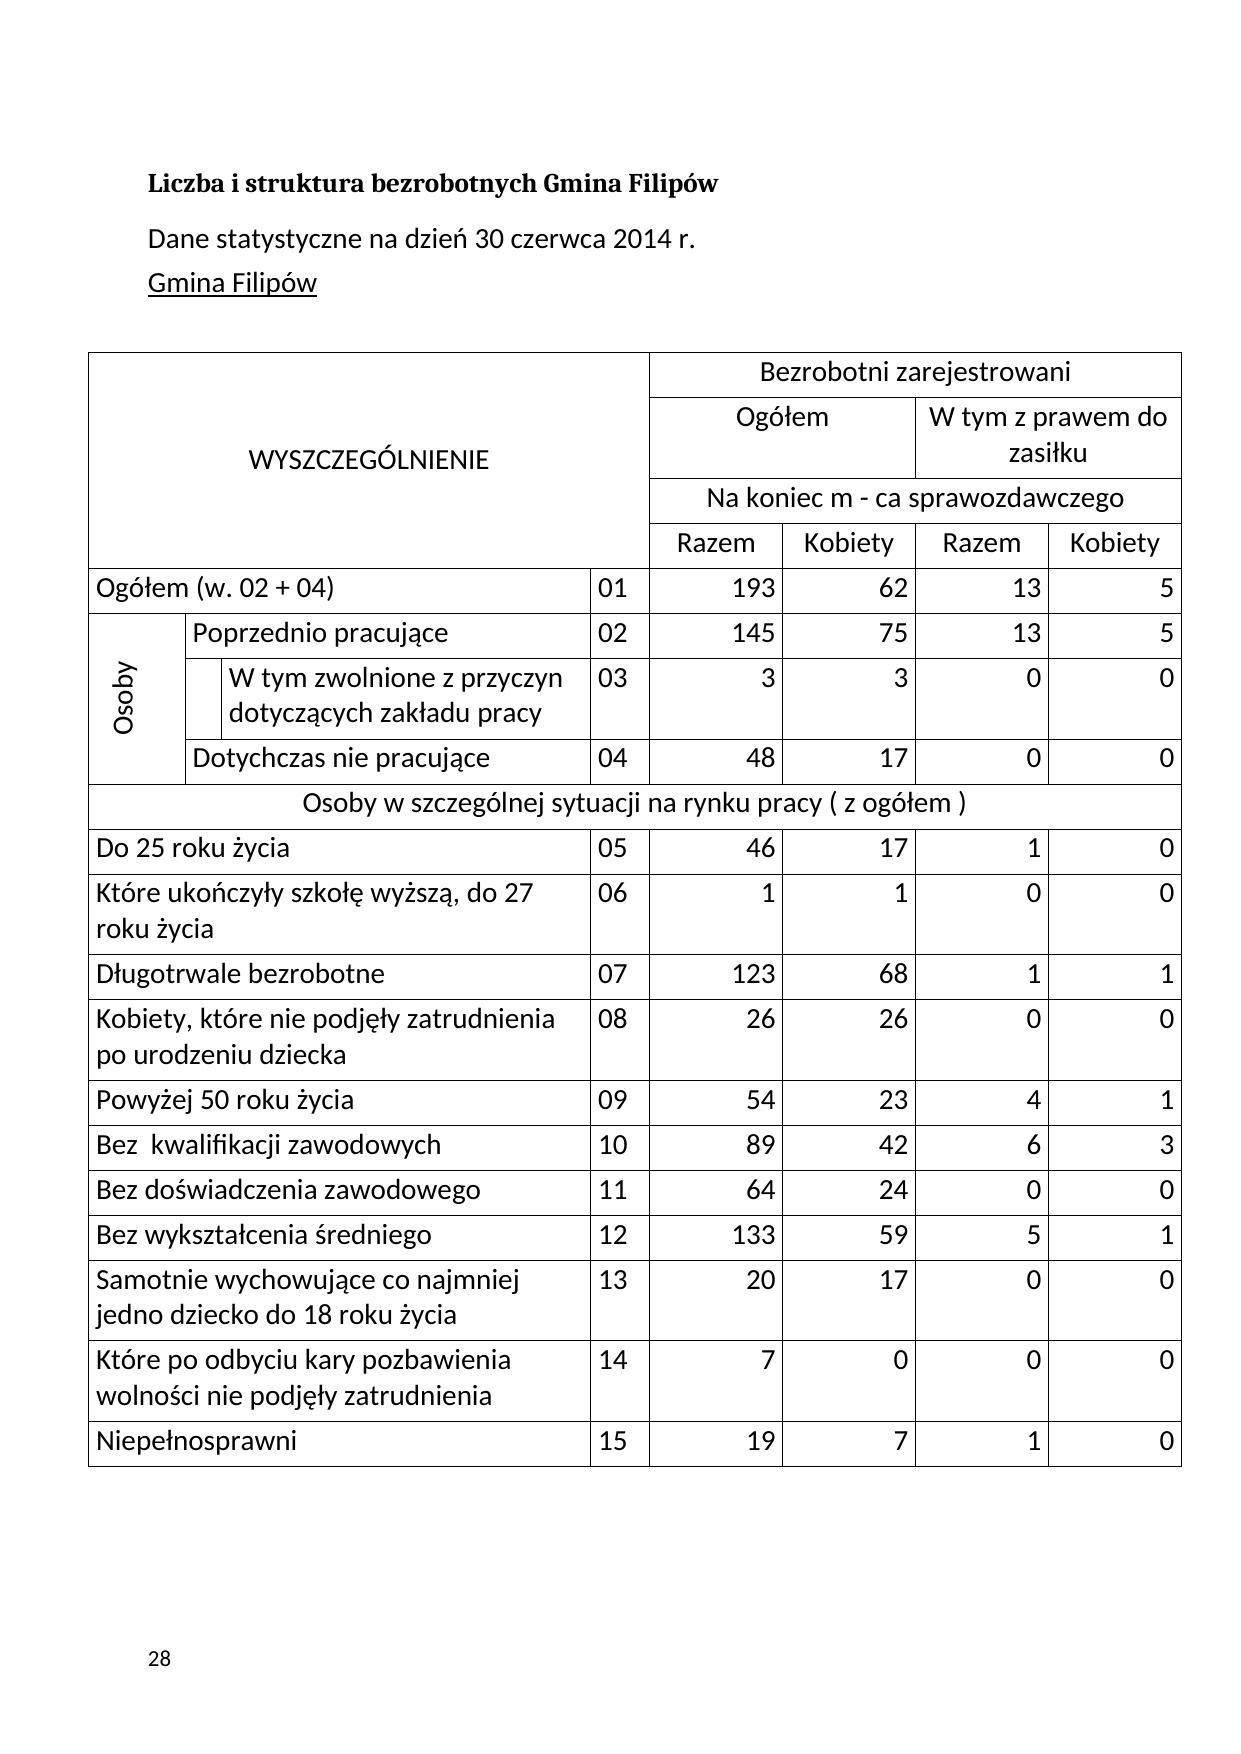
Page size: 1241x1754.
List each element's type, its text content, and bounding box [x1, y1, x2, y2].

table_cell Osoby w szczególnej sytuacji na rynku pracy ( z ogółem ) [89, 785, 1181, 828]
table_cell 13 [591, 1261, 649, 1340]
table_cell 0 [1049, 1341, 1181, 1421]
table_cell 3 [1049, 1126, 1181, 1170]
table_cell 75 [783, 614, 915, 658]
table_cell 17 [783, 830, 915, 873]
table_cell W tym z prawem do zasiłku [916, 398, 1181, 478]
table_cell 06 [591, 875, 649, 954]
table_cell 19 [650, 1422, 782, 1466]
table_cell 20 [650, 1261, 782, 1340]
table_cell 6 [916, 1126, 1048, 1170]
table_cell 24 [783, 1171, 915, 1215]
table_cell 26 [650, 1000, 782, 1080]
table_cell Które ukończyły szkołę wyższą, do 27 roku życia [89, 875, 590, 954]
table_header Bezrobotni zarejestrowani [650, 353, 1181, 397]
table_cell 1 [916, 830, 1048, 873]
table_cell 4 [916, 1081, 1048, 1125]
table_cell Bez doświadczenia zawodowego [89, 1171, 590, 1215]
table_cell 17 [783, 1261, 915, 1340]
table_cell Kobiety [1049, 524, 1181, 568]
table_cell Powyżej 50 roku życia [89, 1081, 590, 1125]
table_cell 145 [650, 614, 782, 658]
text Dane statystyczne na dzień 30 czerwca 2014 r. [148, 220, 1093, 256]
table_cell 68 [783, 955, 915, 999]
table_cell 64 [650, 1171, 782, 1215]
table_cell 02 [591, 614, 649, 658]
table_cell 0 [916, 659, 1048, 738]
table_cell [186, 659, 221, 738]
subtitle Liczba i struktura bezrobotnych Gmina Filipów [148, 168, 1093, 199]
text Gmina Filipów [148, 264, 1093, 300]
table_cell 04 [591, 740, 649, 783]
table_cell 7 [650, 1341, 782, 1421]
table_cell 89 [650, 1126, 782, 1170]
table_cell 48 [650, 740, 782, 783]
table_cell Bez wykształcenia średniego [89, 1216, 590, 1260]
table_cell 0 [1049, 1422, 1181, 1466]
table_cell 07 [591, 955, 649, 999]
table_cell 1 [1049, 955, 1181, 999]
table_cell 193 [650, 569, 782, 613]
table_cell 0 [783, 1341, 915, 1421]
table_cell Poprzednio pracujące [186, 614, 590, 658]
table_cell 62 [783, 569, 915, 613]
table_cell 13 [916, 614, 1048, 658]
table_cell 01 [591, 569, 649, 613]
table_cell 123 [650, 955, 782, 999]
table_cell 23 [783, 1081, 915, 1125]
table_cell 0 [1049, 1171, 1181, 1215]
table_cell 03 [591, 659, 649, 738]
table_cell Razem [650, 524, 782, 568]
table_cell Ogółem [650, 398, 915, 478]
table_cell 09 [591, 1081, 649, 1125]
table_cell 15 [591, 1422, 649, 1466]
table_cell 0 [1049, 740, 1181, 783]
table_cell Dotychczas nie pracujące [186, 740, 590, 783]
table_cell 1 [916, 1422, 1048, 1466]
table_cell Bez kwalifikacji zawodowych [89, 1126, 590, 1170]
table_cell 0 [916, 1000, 1048, 1080]
table_cell 11 [591, 1171, 649, 1215]
table_cell 5 [916, 1216, 1048, 1260]
table_cell 05 [591, 830, 649, 873]
table_cell Razem [916, 524, 1048, 568]
table_cell Które po odbyciu kary pozbawienia wolności nie podjęły zatrudnienia [89, 1341, 590, 1421]
table_cell 7 [783, 1422, 915, 1466]
table_cell 0 [916, 1261, 1048, 1340]
table_cell 54 [650, 1081, 782, 1125]
table_cell Kobiety, które nie podjęły zatrudnienia po urodzeniu dziecka [89, 1000, 590, 1080]
table_cell 5 [1049, 614, 1181, 658]
table_cell 1 [1049, 1216, 1181, 1260]
table_cell 1 [650, 875, 782, 954]
table_cell 17 [783, 740, 915, 783]
table_cell Do 25 roku życia [89, 830, 590, 873]
table_cell Długotrwale bezrobotne [89, 955, 590, 999]
table_cell Na koniec m - ca sprawozdawczego [650, 479, 1181, 523]
table_cell 1 [783, 875, 915, 954]
table_cell 0 [1049, 659, 1181, 738]
table_cell 0 [1049, 1000, 1181, 1080]
table_cell 10 [591, 1126, 649, 1170]
table_cell Samotnie wychowujące co najmniej jedno dziecko do 18 roku życia [89, 1261, 590, 1340]
table_cell Kobiety [783, 524, 915, 568]
table_cell 14 [591, 1341, 649, 1421]
table_cell 13 [916, 569, 1048, 613]
table_cell 133 [650, 1216, 782, 1260]
table_cell W tym zwolnione z przyczyn dotyczących zakładu pracy [222, 659, 590, 738]
table_cell Osoby [89, 614, 185, 783]
table_cell 26 [783, 1000, 915, 1080]
table_cell 42 [783, 1126, 915, 1170]
table_cell 1 [1049, 1081, 1181, 1125]
table_cell 0 [916, 1341, 1048, 1421]
table_cell 3 [650, 659, 782, 738]
table_cell 08 [591, 1000, 649, 1080]
table_cell 0 [916, 1171, 1048, 1215]
table_cell 12 [591, 1216, 649, 1260]
table_cell 0 [916, 740, 1048, 783]
table_cell 0 [1049, 830, 1181, 873]
table_cell 59 [783, 1216, 915, 1260]
table_cell 3 [783, 659, 915, 738]
table_cell 46 [650, 830, 782, 873]
table_cell 0 [1049, 1261, 1181, 1340]
table_cell 0 [1049, 875, 1181, 954]
table_cell Niepełnosprawni [89, 1422, 590, 1466]
table_cell 5 [1049, 569, 1181, 613]
table_cell 1 [916, 955, 1048, 999]
table_cell Ogółem (w. 02 + 04) [89, 569, 590, 613]
table_header WYSZCZEGÓLNIENIE [89, 353, 649, 568]
table_cell 0 [916, 875, 1048, 954]
